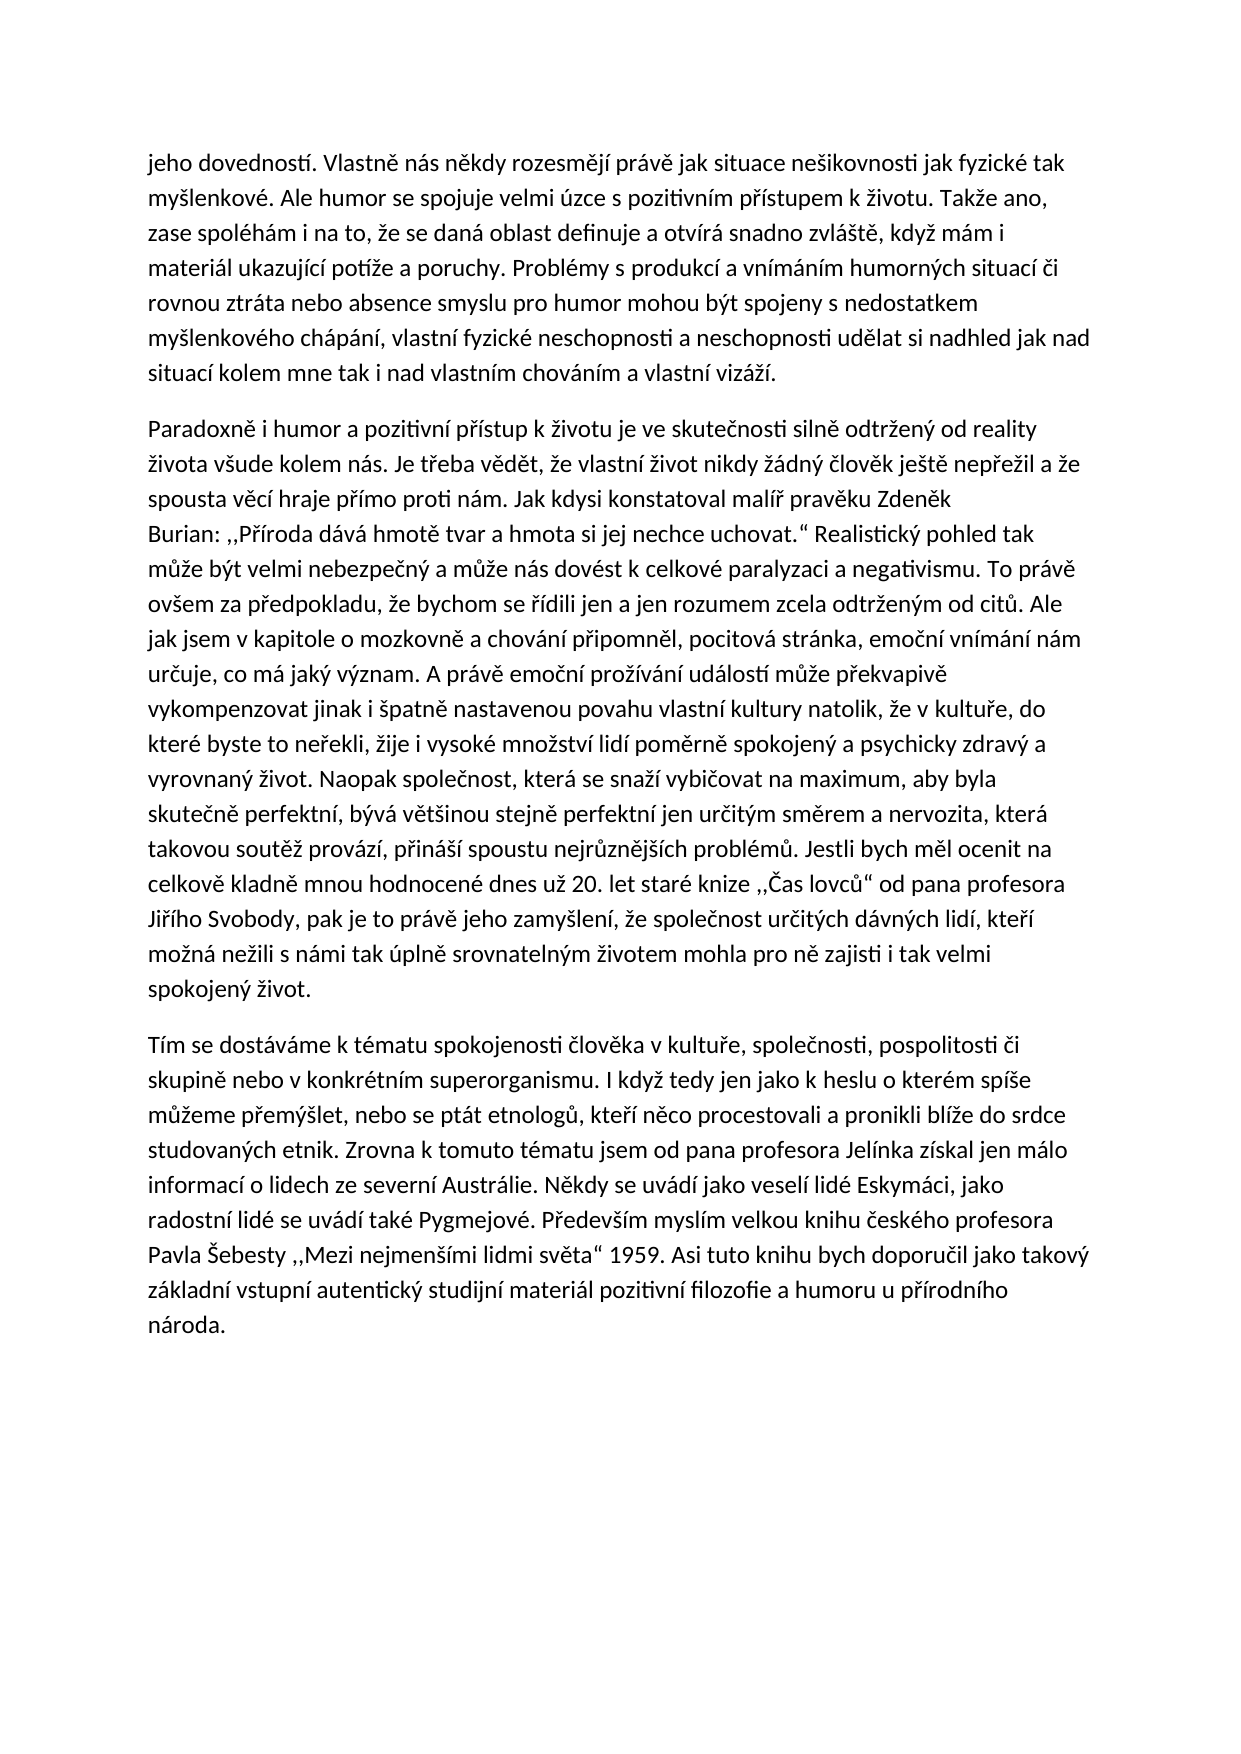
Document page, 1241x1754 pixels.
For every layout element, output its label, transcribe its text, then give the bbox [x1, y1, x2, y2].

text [148, 148, 1093, 388]
text Tím se dostáváme k tématu spokojenosti člověka v kultuře, společnosti, pospolitosti či skupině nebo v konkrétním superorganismu. I když tedy jen jako k heslu o kterém spíše můžeme přemýšlet, nebo se ptát etnologů, kteří něco procestovali a pronikli blíže do srdce studovaných etnik. Zrovna k tomuto tématu jsem od pana profesora Jelínka získal jen málo informací o lidech ze severní Austrálie. Někdy se uvádí jako veselí lidé Eskymáci, jako radostní lidé se uvádí také Pygmejové. Především myslím velkou knihu českého profesora Pavla Šebesty ,,Mezi nejmenšími lidmi světa“ 1959. Asi tuto knihu bych doporučil jako takový základní vstupní autentický studijní materiál pozitivní filozofie a humoru u přírodního národa. [148, 1029, 1093, 1340]
text Paradoxně i humor a pozitivní přístup k životu je ve skutečnosti silně odtržený od reality života všude kolem nás. Je třeba vědět, že vlastní život nikdy žádný člověk ještě nepřežil a že spousta věcí hraje přímo proti nám. Jak kdysi konstatoval malíř pravěku Zdeněk Burian: ,,Příroda dává hmotě tvar a hmota si jej nechce uchovat.“ Realistický pohled tak může být velmi nebezpečný a může nás dovést k celkové paralyzaci a negativismu. To právě ovšem za předpokladu, že bychom se řídili jen a jen rozumem zcela odtrženým od citů. Ale jak jsem v kapitole o mozkovně a chování připomněl, pocitová stránka, emoční vnímání nám určuje, co má jaký význam. A právě emoční prožívání událostí může překvapivě vykompenzovat jinak i špatně nastavenou povahu vlastní kultury natolik, že v kultuře, do které byste to neřekli, žije i vysoké množství lidí poměrně spokojený a psychicky zdravý a vyrovnaný život. Naopak společnost, která se snaží vybičovat na maximum, aby byla skutečně perfektní, bývá většinou stejně perfektní jen určitým směrem a nervozita, která takovou soutěž provází, přináší spoustu nejrůznějších problémů. Jestli bych měl ocenit na celkově kladně mnou hodnocené dnes už 20. let staré knize ,,Čas lovců“ od pana profesora Jiřího Svobody, pak je to právě jeho zamyšlení, že společnost určitých dávných lidí, kteří možná nežili s námi tak úplně srovnatelným životem mohla pro ně zajisti i tak velmi spokojený život. [148, 413, 1093, 1004]
